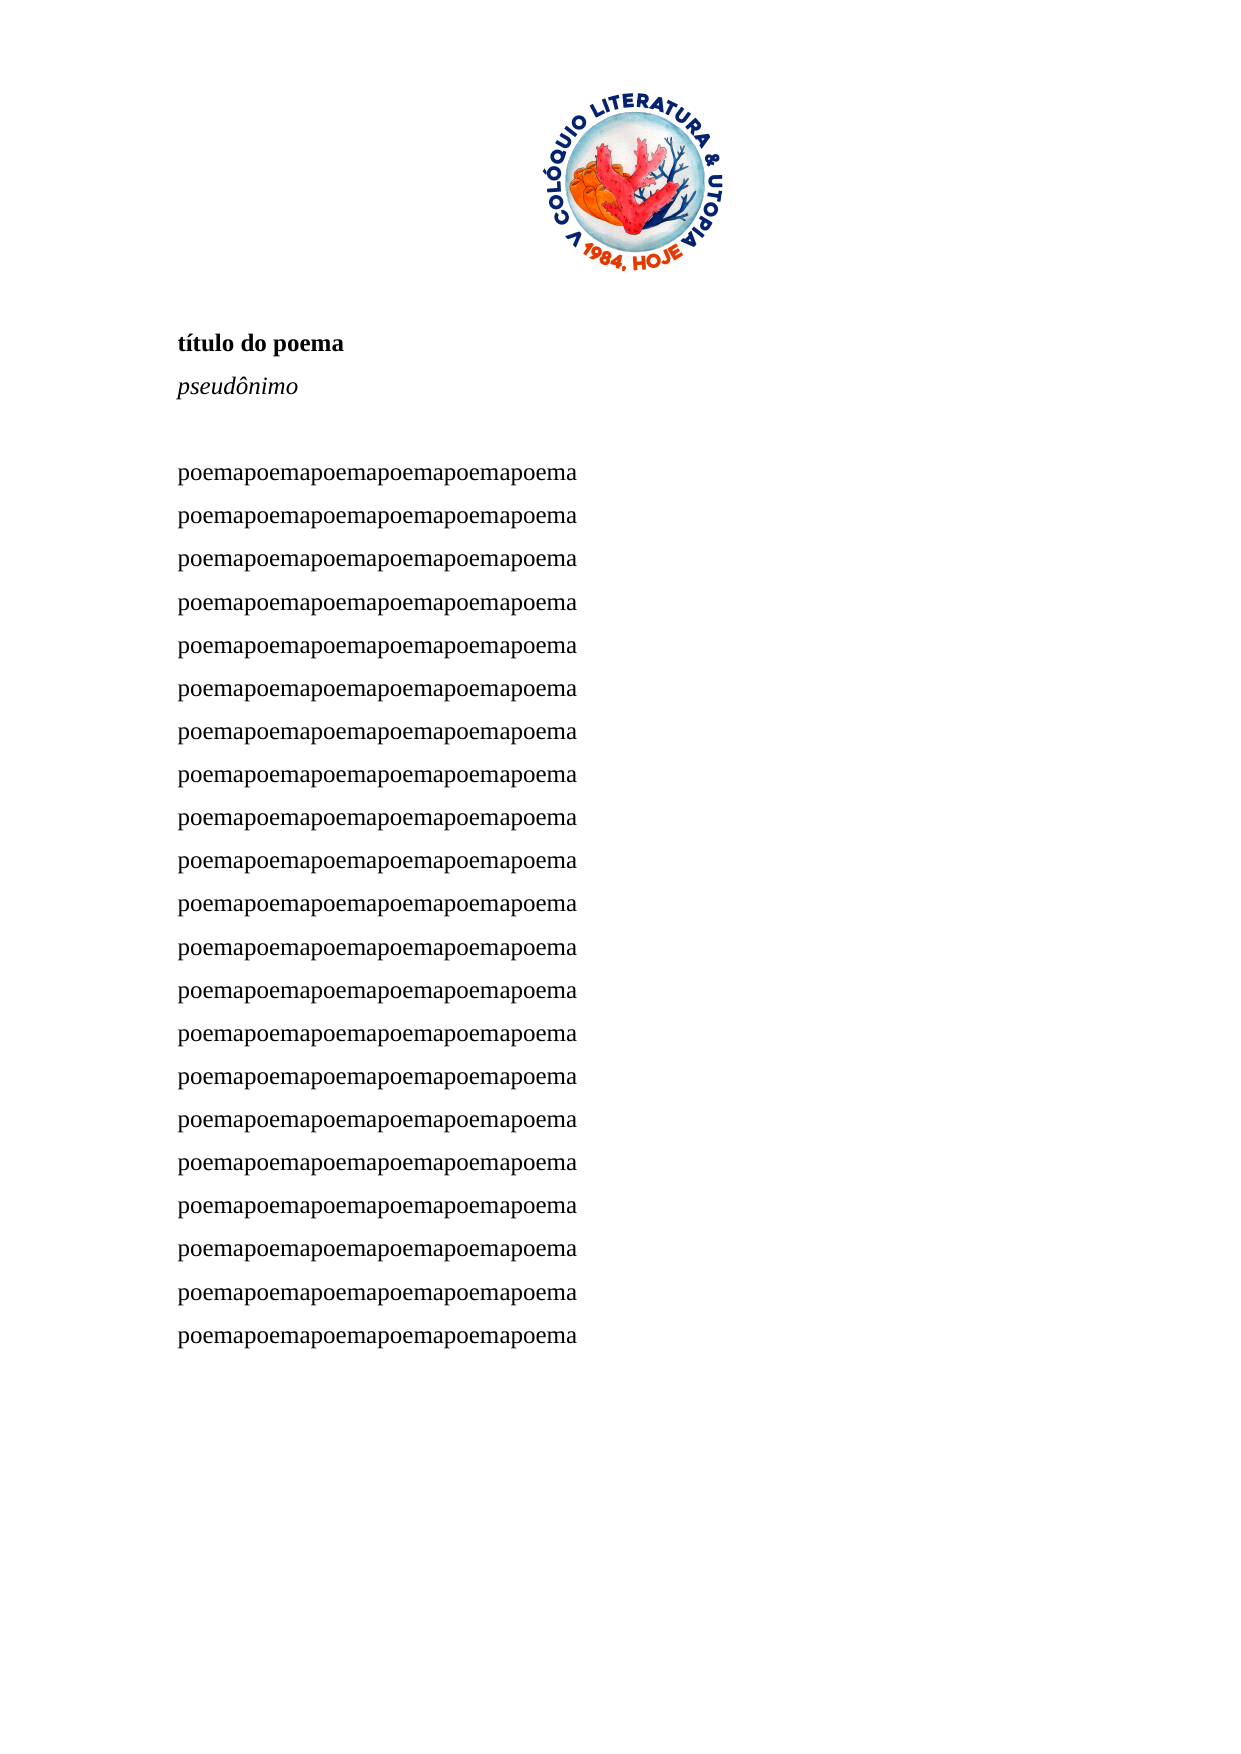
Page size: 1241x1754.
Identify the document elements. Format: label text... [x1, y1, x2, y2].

text poemapoemapoemapoemapoemapoema [177, 1233, 1092, 1262]
text poemapoemapoemapoemapoemapoema [177, 759, 1092, 788]
text poemapoemapoemapoemapoemapoema [177, 845, 1092, 874]
text poemapoemapoemapoemapoemapoema [177, 587, 1092, 615]
text título do poema [177, 328, 1092, 357]
text poemapoemapoemapoemapoemapoema [177, 1320, 1092, 1348]
text poemapoemapoemapoemapoemapoema [177, 1061, 1092, 1090]
text poemapoemapoemapoemapoemapoema [177, 1018, 1092, 1047]
text poemapoemapoemapoemapoemapoema [177, 716, 1092, 745]
text poemapoemapoemapoemapoemapoema [177, 630, 1092, 658]
text pseudônimo [177, 371, 1092, 400]
text poemapoemapoemapoemapoemapoema [177, 1147, 1092, 1176]
text poemapoemapoemapoemapoemapoema [177, 932, 1092, 960]
text poemapoemapoemapoemapoemapoema [177, 673, 1092, 702]
text poemapoemapoemapoemapoemapoema [177, 975, 1092, 1003]
text poemapoemapoemapoemapoemapoema [177, 543, 1092, 572]
text poemapoemapoemapoemapoemapoema [177, 500, 1092, 529]
text poemapoemapoemapoemapoemapoema [177, 888, 1092, 917]
text poemapoemapoemapoemapoemapoema [177, 457, 1092, 486]
text poemapoemapoemapoemapoemapoema [177, 1277, 1092, 1305]
text poemapoemapoemapoemapoemapoema [177, 1104, 1092, 1133]
text poemapoemapoemapoemapoemapoema [177, 802, 1092, 831]
picture [509, 73, 761, 285]
text poemapoemapoemapoemapoemapoema [177, 1190, 1092, 1219]
